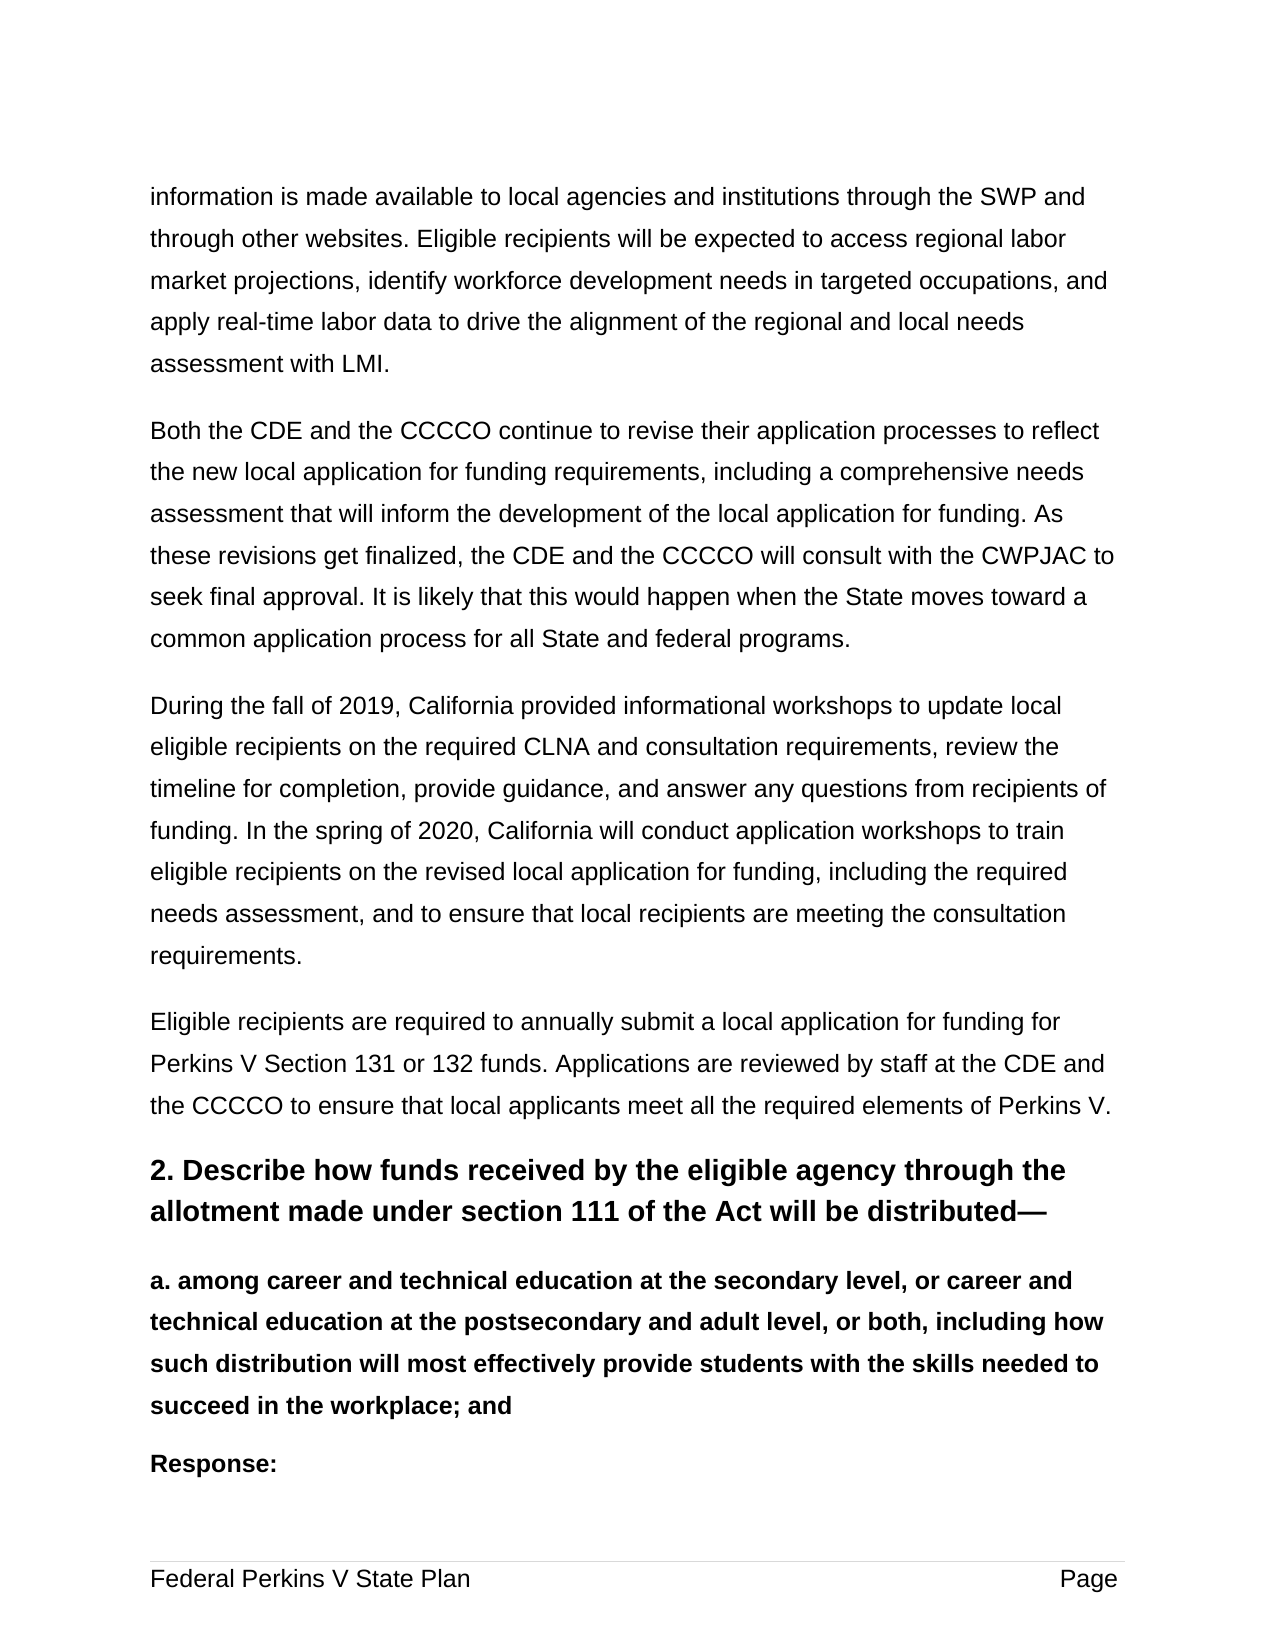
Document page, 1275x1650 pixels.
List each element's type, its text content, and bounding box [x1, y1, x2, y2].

subtitle 2. Describe how funds received by the eligible agency through the allotment made under section 111 of the Act will be distributed— [150, 1144, 1087, 1228]
text Both the CDE and the CCCCO continue to revise their application processes to reflect the new local application for funding requirements, including a comprehensive needs assessment that will inform the development of the local application for funding. As these revisions get finalized, the CDE and the CCCCO will consult with the CWPJAC to seek final approval. It is likely that this would happen when the State moves toward a common application process for all State and federal programs. [150, 403, 1125, 653]
text Response: [150, 1436, 1125, 1478]
subtitle a. among career and technical education at the secondary level, or career and technical education at the postsecondary and adult level, or both, including how such distribution will most effectively provide students with the skills needed to succeed in the workplace; and [150, 1253, 1125, 1419]
text During the fall of 2019, California provided informational workshops to update local eligible recipients on the required CLNA and consultation requirements, review the timeline for completion, provide guidance, and answer any questions from recipients of funding. In the spring of 2020, California will conduct application workshops to train eligible recipients on the revised local application for funding, including the required needs assessment, and to ensure that local recipients are meeting the consultation requirements. [150, 678, 1125, 969]
text Eligible recipients are required to annually submit a local application for funding for Perkins V Section 131 or 132 funds. Applications are reviewed by staff at the CDE and the CCCCO to ensure that local applicants meet all the required elements of Perkins V. [150, 994, 1125, 1119]
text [150, 169, 1125, 378]
